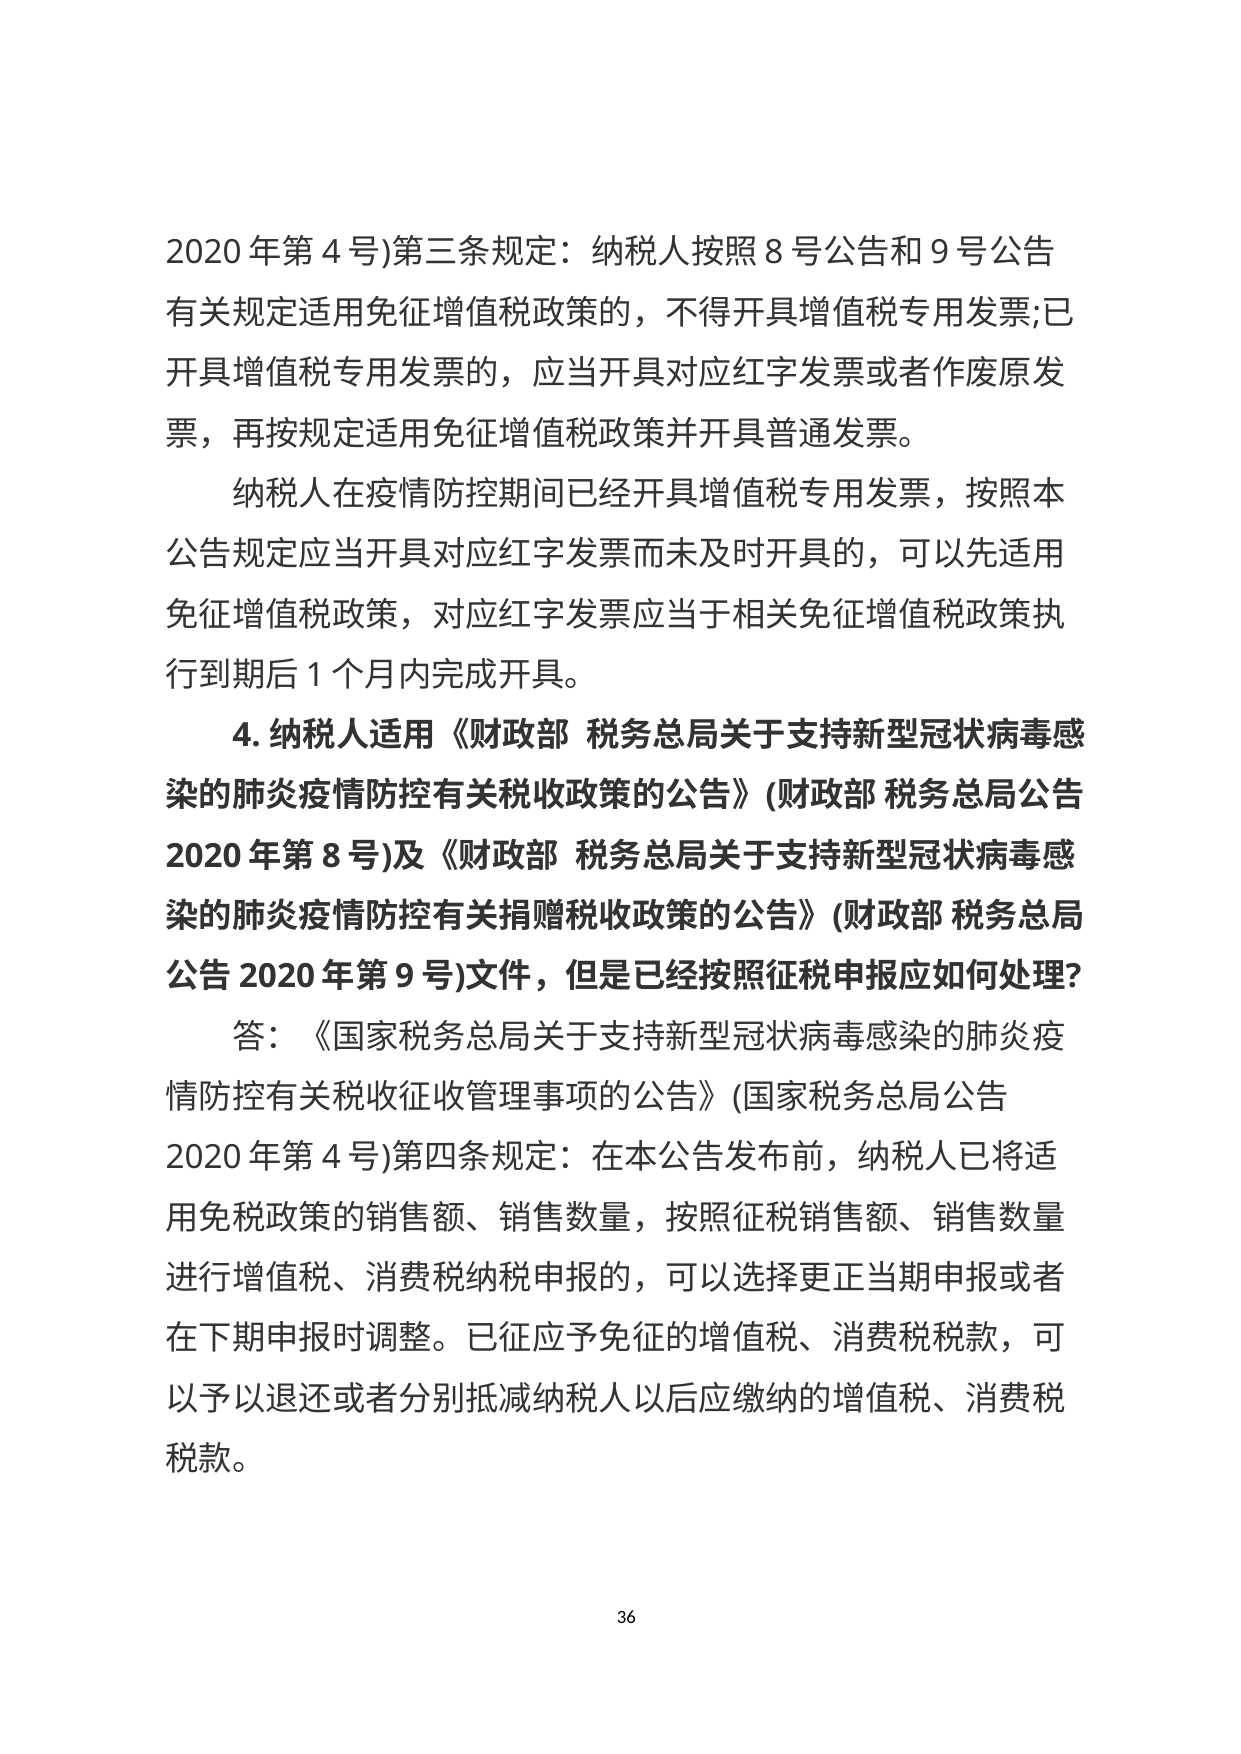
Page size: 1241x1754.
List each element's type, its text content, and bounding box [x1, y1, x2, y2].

text 纳税人在疫情防控期间已经开具增值税专用发票，按照本公告规定应当开具对应红字发票而未及时开具的，可以先适用免征增值税政策，对应红字发票应当于相关免征增值税政策执行到期后1个月内完成开具。 [165, 461, 1087, 702]
text 4. 纳税人适用《财政部 税务总局关于支持新型冠状病毒感染的肺炎疫情防控有关税收政策的公告》(财政部 税务总局公告2020年第8号)及《财政部 税务总局关于支持新型冠状病毒感染的肺炎疫情防控有关捐赠税收政策的公告》(财政部 税务总局公告2020年第9号)文件，但是已经按照征税申报应如何处理? [165, 702, 1087, 1003]
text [165, 219, 1087, 461]
text 答：《国家税务总局关于支持新型冠状病毒感染的肺炎疫情防控有关税收征收管理事项的公告》(国家税务总局公告2020年第4号)第四条规定：在本公告发布前，纳税人已将适用免税政策的销售额、销售数量，按照征税销售额、销售数量进行增值税、消费税纳税申报的，可以选择更正当期申报或者在下期申报时调整。已征应予免征的增值税、消费税税款，可以予以退还或者分别抵减纳税人以后应缴纳的增值税、消费税税款。 [165, 1003, 1087, 1486]
